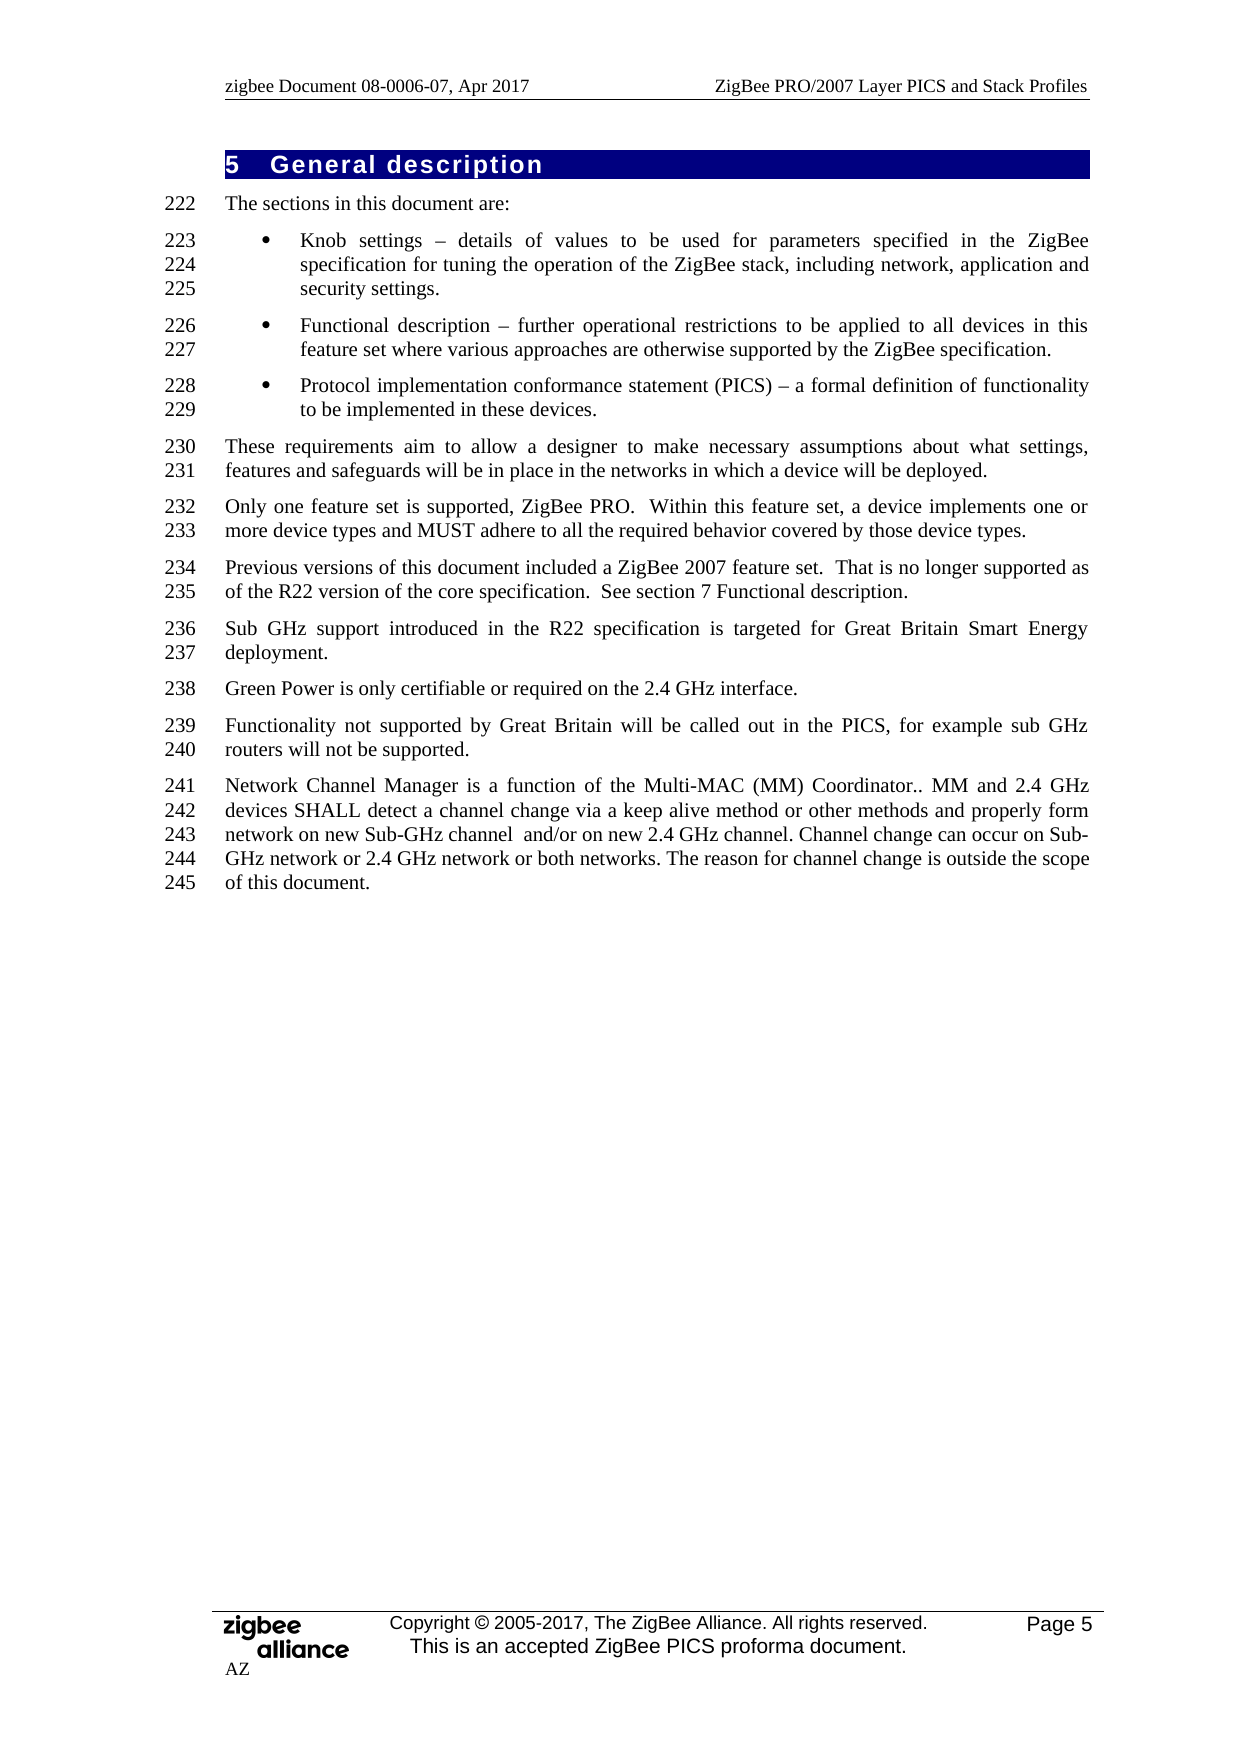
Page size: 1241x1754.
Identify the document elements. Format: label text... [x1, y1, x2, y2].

text Previous versions of this document included a ZigBee 2007 feature set. That is no longer supported as of the R22 version of the core specification. See section 7 Functional description. [225, 555, 1090, 603]
text Only one feature set is supported, ZigBee PRO. Within this feature set, a device implements one or more device types and MUST adhere to all the required behavior covered by those device types. [225, 494, 1090, 542]
list Knob settings – details of values to be used for parameters specified in the ZigBee specification for tuning the operation of the ZigBee stack, including network, application and security settings. [262, 228, 1090, 300]
subtitle General description [225, 150, 1090, 179]
text The sections in this document are: [225, 191, 1090, 215]
text Network Channel Manager is a function of the Multi-MAC (MM) Coordinator.. MM and 2.4 GHz devices SHALL detect a channel change via a keep alive method or other methods and properly form network on new Sub-GHz channel and/or on new 2.4 GHz channel. Channel change can occur on Sub-GHz network or 2.4 GHz network or both networks. The reason for channel change is outside the scope of this document. [225, 773, 1090, 894]
list Functional description – further operational restrictions to be applied to all devices in this feature set where various approaches are otherwise supported by the ZigBee specification. [262, 312, 1090, 361]
text These requirements aim to allow a designer to make necessary assumptions about what settings, features and safeguards will be in place in the networks in which a device will be deployed. [225, 434, 1090, 482]
text Functionality not supported by Great Britain will be called out in the PICS, for example sub GHz routers will not be supported. [225, 713, 1090, 761]
text Sub GHz support introduced in the R22 specification is targeted for Great Britain Smart Energy deployment. [225, 616, 1090, 664]
picture [223, 1615, 349, 1658]
list Protocol implementation conformance statement (PICS) – a formal definition of functionality to be implemented in these devices. [262, 373, 1090, 421]
text Green Power is only certifiable or required on the 2.4 GHz interface. [225, 676, 1090, 700]
